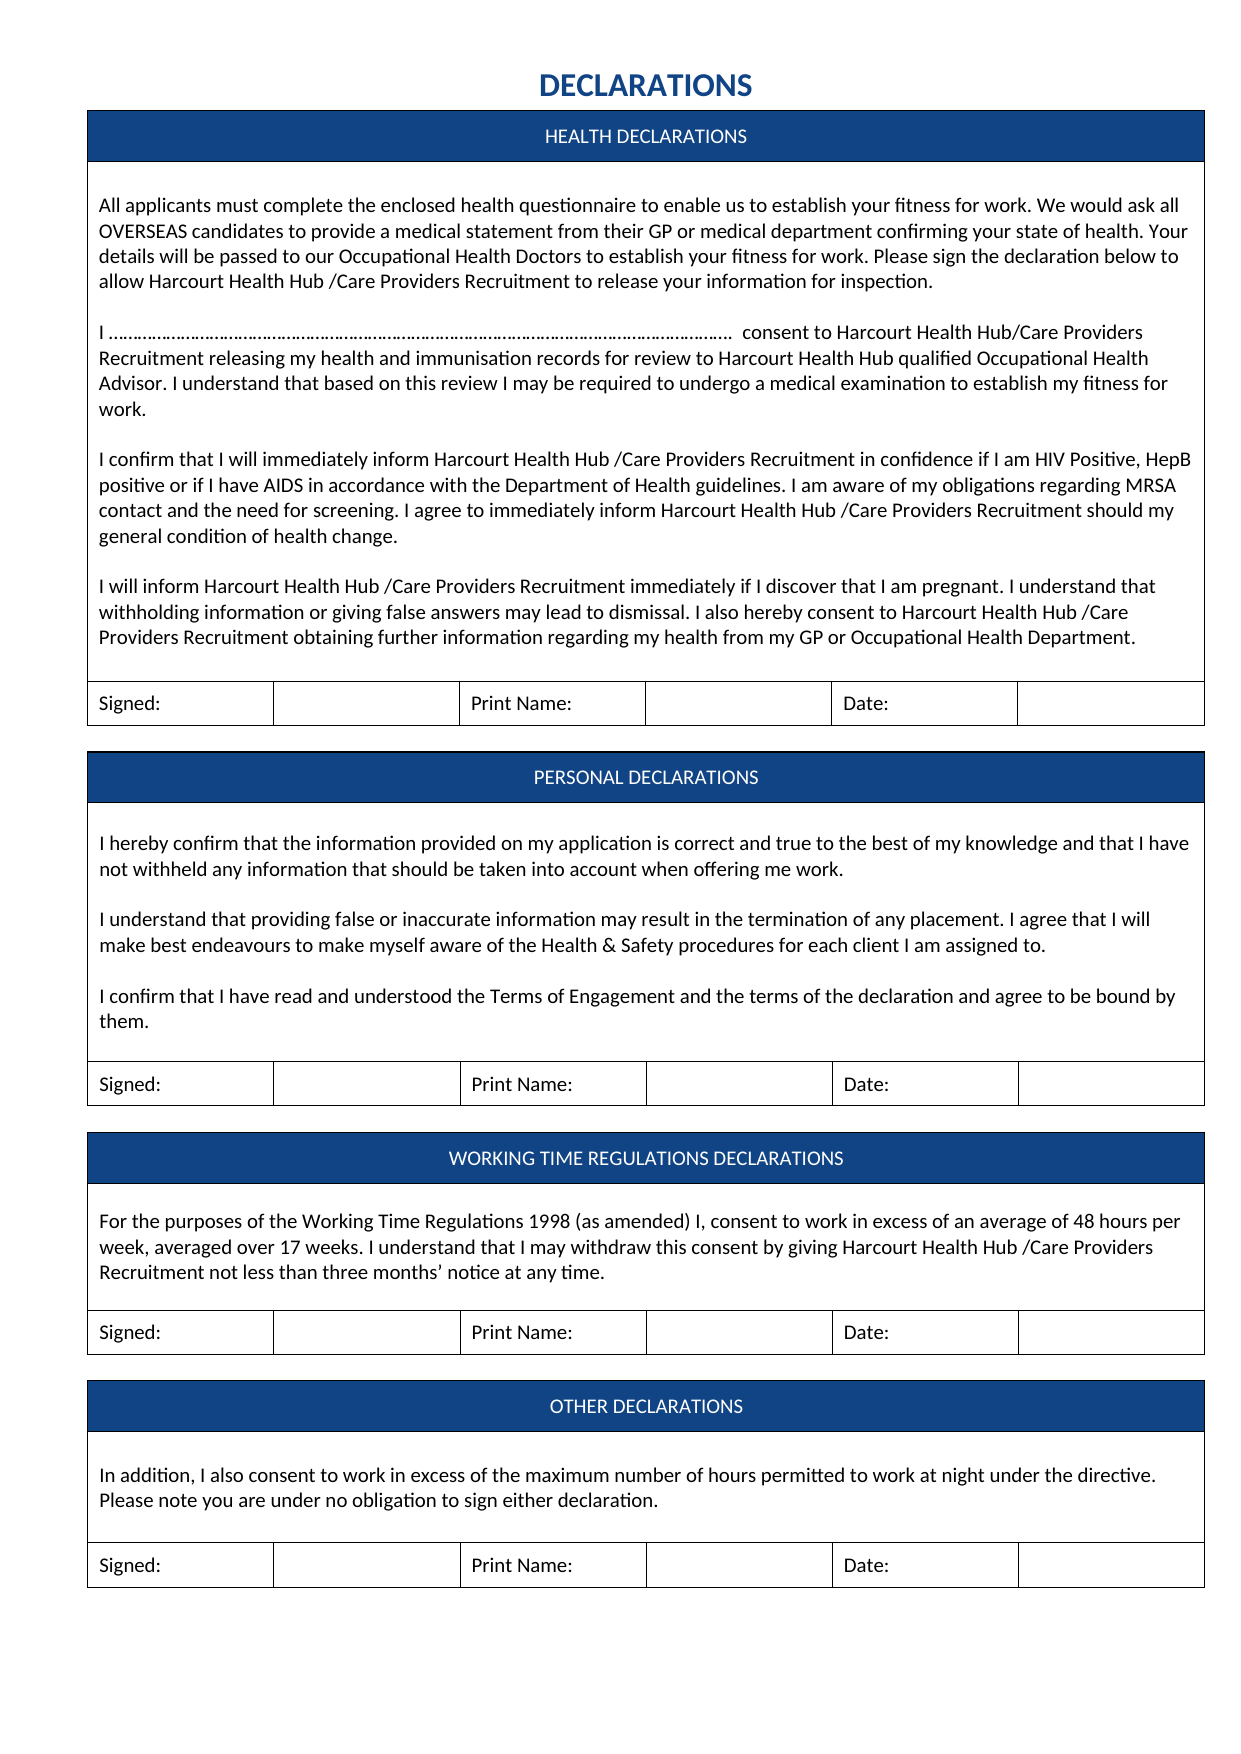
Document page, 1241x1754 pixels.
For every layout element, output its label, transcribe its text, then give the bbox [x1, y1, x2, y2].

table_cell In addition, I also consent to work in excess of the maximum number of hours permitted to work at night under the directive. Please note you are under no obligation to sign either declaration. [88, 1432, 1204, 1542]
table_cell [646, 682, 831, 725]
table_cell [274, 1543, 460, 1587]
table_cell [274, 1062, 460, 1105]
table_cell Signed: [88, 1062, 273, 1105]
table_cell [274, 1311, 460, 1354]
table_header OTHER DECLARATIONS [88, 1381, 1204, 1431]
table_cell HEALTH DECLARATIONS [88, 111, 1204, 161]
table_cell [647, 1311, 832, 1354]
table_header PERSONAL DECLARATIONS [88, 753, 1204, 802]
table_cell [1019, 1543, 1204, 1587]
table_cell Signed: [88, 682, 273, 725]
table_cell [1019, 1311, 1204, 1354]
table_cell For the purposes of the Working Time Regulations 1998 (as amended) I, consent to work in excess of an average of 48 hours per week, averaged over 17 weeks. I understand that I may withdraw this consent by giving Harcourt Health Hub /Care Providers Recruitment not less than three months’ notice at any time. [88, 1184, 1204, 1309]
table_cell Date: [833, 1062, 1018, 1105]
table_cell Print Name: [461, 1543, 646, 1587]
table_cell Print Name: [461, 1062, 646, 1105]
table_cell [1019, 1062, 1204, 1105]
table_cell Date: [833, 1311, 1018, 1354]
table_cell [647, 1062, 832, 1105]
table_header DECLARATIONS [88, 59, 1204, 110]
table_cell [1018, 682, 1204, 725]
table_cell Print Name: [460, 682, 645, 725]
table_cell Date: [832, 682, 1017, 725]
table_cell Date: [833, 1543, 1018, 1587]
table_cell All applicants must complete the enclosed health questionnaire to enable us to establish your fitness for work. We would ask all OVERSEAS candidates to provide a medical statement from their GP or medical department confirming your state of health. Your details will be passed to our Occupational Health Doctors to establish your fitness for work. Please sign the declaration below to allow Harcourt Health Hub /Care Providers Recruitment to release your information for inspection. I …………………………………………………………………………………………………………………. consent to Harcourt Health Hub/Care Providers Recruitment releasing my health and immunisation records for review to Harcourt Health Hub qualified Occupational Health Advisor. I understand that based on this review I may be required to undergo a medical examination to establish my fitness for work. I confirm that I will immediately inform Harcourt Health Hub /Care Providers Recruitment in confidence if I am HIV Positive, HepB positive or if I have AIDS in accordance with the Department of Health guidelines. I am aware of my obligations regarding MRSA contact and the need for screening. I agree to immediately inform Harcourt Health Hub /Care Providers Recruitment should my general condition of health change. I will inform Harcourt Health Hub /Care Providers Recruitment immediately if I discover that I am pregnant. I understand that withholding information or giving false answers may lead to dismissal. I also hereby consent to Harcourt Health Hub /Care Providers Recruitment obtaining further information regarding my health from my GP or Occupational Health Department. [88, 162, 1204, 681]
table_cell Signed: [88, 1543, 273, 1587]
table_cell Print Name: [461, 1311, 646, 1354]
table_header WORKING TIME REGULATIONS DECLARATIONS [88, 1133, 1204, 1183]
table_cell [647, 1543, 832, 1587]
table_cell I hereby confirm that the information provided on my application is correct and true to the best of my knowledge and that I have not withheld any information that should be taken into account when offering me work. I understand that providing false or inaccurate information may result in the termination of any placement. I agree that I will make best endeavours to make myself aware of the Health & Safety procedures for each client I am assigned to. I confirm that I have read and understood the Terms of Engagement and the terms of the declaration and agree to be bound by them. [88, 803, 1204, 1061]
table_cell Signed: [88, 1311, 273, 1354]
table_cell [274, 682, 459, 725]
